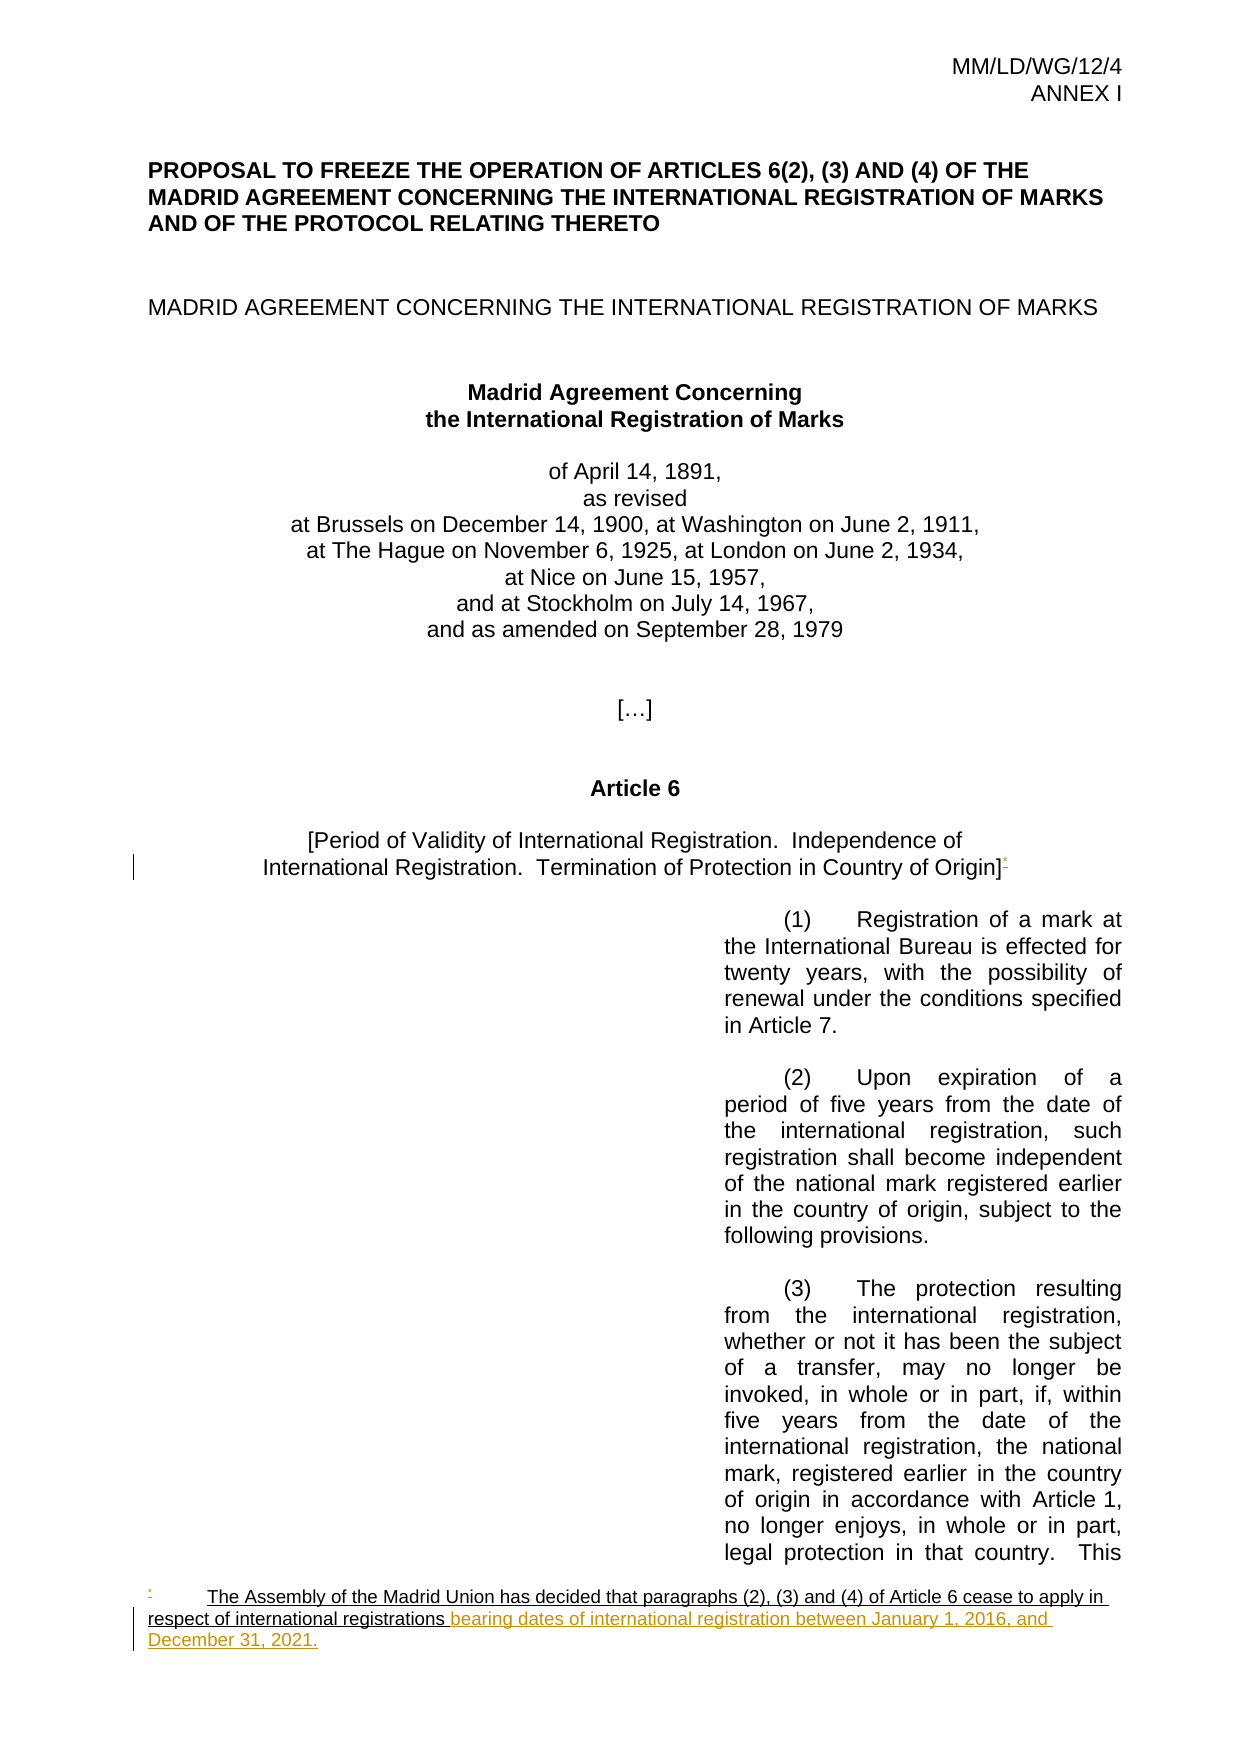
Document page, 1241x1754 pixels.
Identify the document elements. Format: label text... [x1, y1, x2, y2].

text […] [148, 695, 1122, 722]
text of April 14, 1891, [148, 458, 1122, 484]
text (2) Upon expiration of a period of five years from the date of the international registration, such registration shall become independent of the national mark registered earlier in the country of origin, subject to the following provisions. [724, 1064, 1122, 1249]
text at Brussels on December 14, 1900, at Washington on June 2, 1911, [148, 511, 1122, 537]
text and as amended on September 28, 1979 [148, 616, 1122, 643]
text Madrid Agreement Concerning [148, 379, 1122, 406]
text at Nice on June 15, 1957, [148, 564, 1122, 590]
text International Registration. Termination of Protection in Country of Origin] [148, 853, 1122, 880]
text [724, 1275, 1122, 1565]
text [Period of Validity of International Registration. Independence of [148, 827, 1122, 853]
text (1) Registration of a mark at the International Bureau is effected for twenty years, with the possibility of renewal under the conditions specified in Article 7. [724, 906, 1122, 1038]
text and at Stockholm on July 14, 1967, [148, 590, 1122, 616]
text at The Hague on November 6, 1925, at London on June 2, 1934, [148, 537, 1122, 564]
subtitle Proposal to FREEZE THE OPERATION OF ARTICLES 6(2), (3) AND (4) OF THE MADRID AGREEMENT CONCERNING THE INTERNATIONAL REGISTRATION OF MARKS AND OF THE PROTOCOL RELATING THERETO [148, 157, 1122, 236]
text the International Registration of Marks [148, 406, 1122, 432]
text Article 6 [148, 774, 1122, 801]
text as revised [148, 484, 1122, 511]
subtitle Madrid Agreement Concerning the International Registration of Marks [148, 294, 1122, 320]
